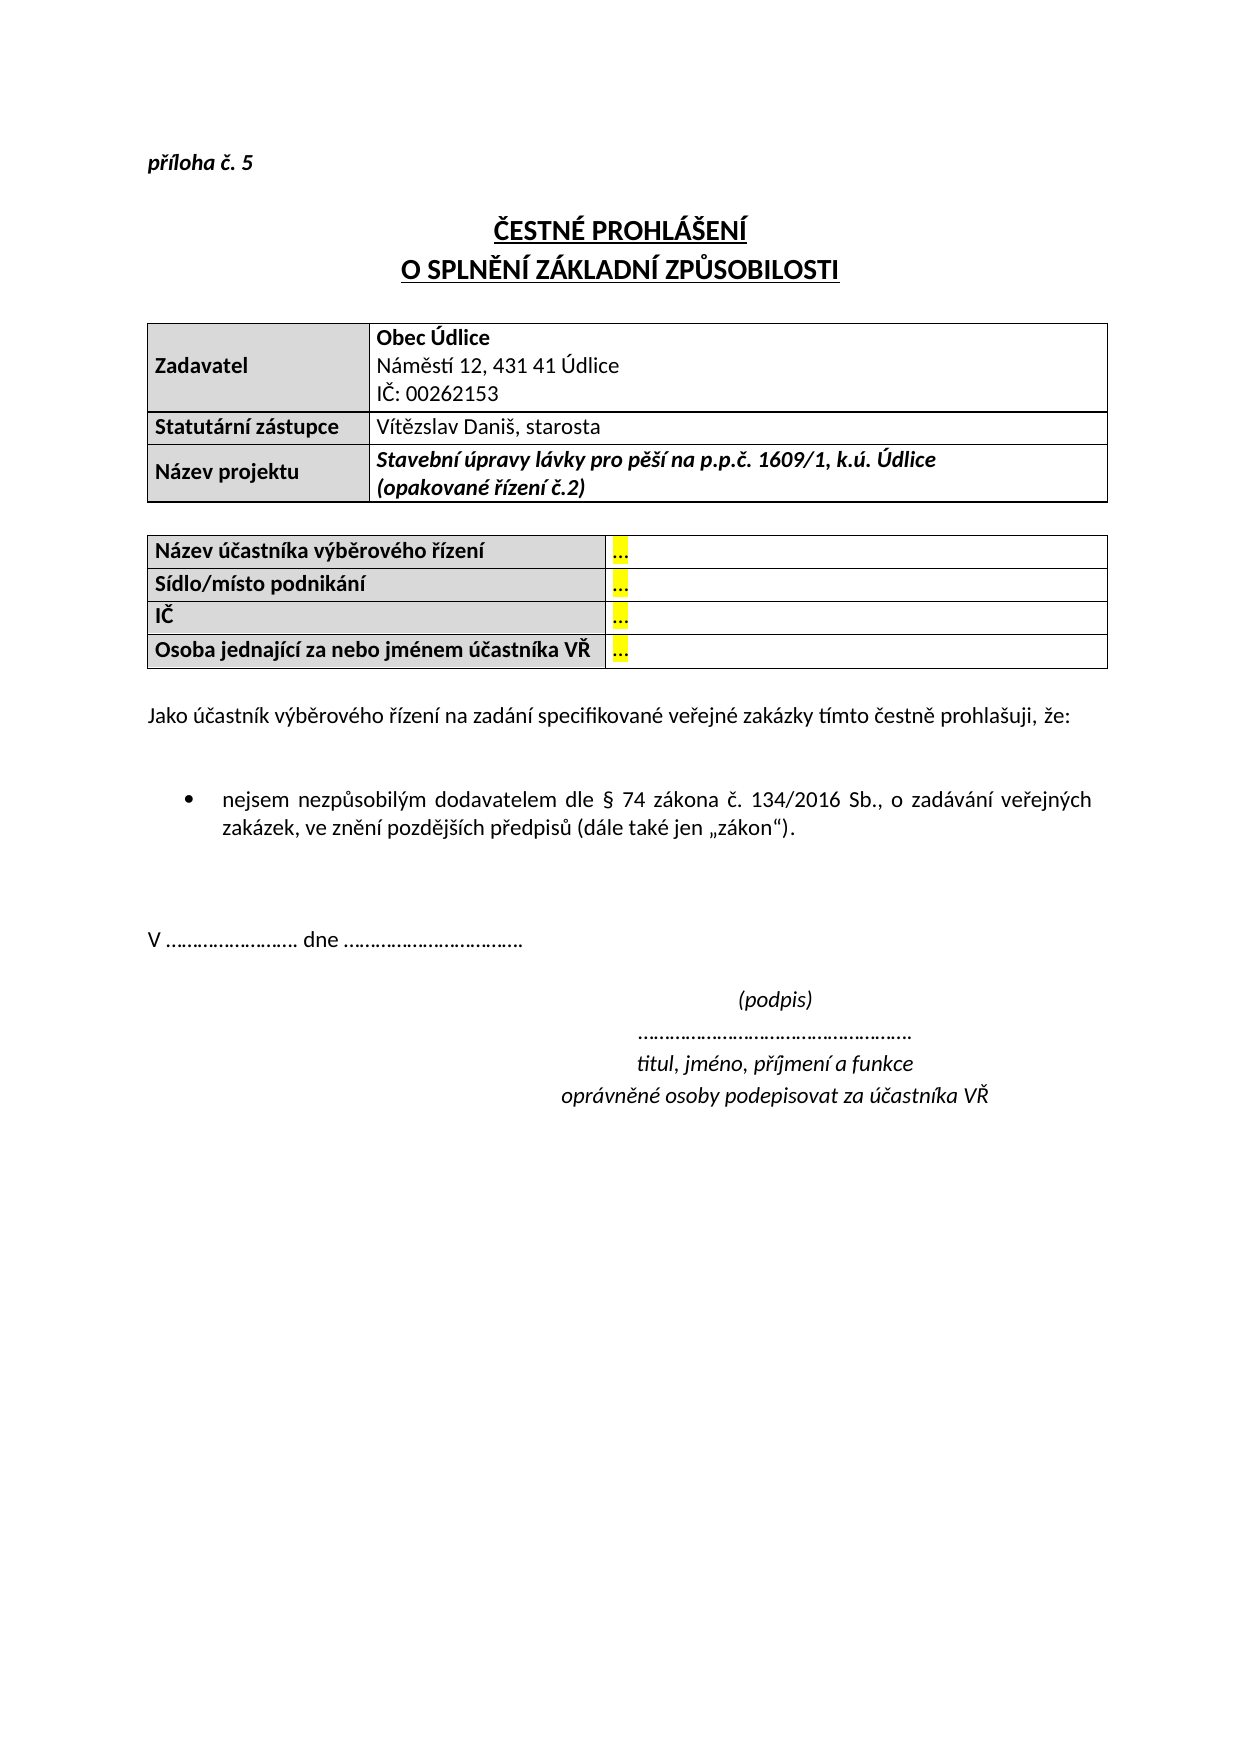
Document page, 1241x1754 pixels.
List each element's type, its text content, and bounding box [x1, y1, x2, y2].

table_cell … [606, 569, 1107, 601]
table_cell … [606, 602, 1107, 633]
text ČESTNÉ PROHLÁŠENÍ [148, 212, 1093, 248]
text oprávněné osoby podepisovat za účastníka VŘ [458, 1082, 1093, 1110]
text o splnění základní způsobilosti [148, 251, 1093, 287]
table_header Název účastníka výběrového řízení [148, 536, 605, 568]
text titul, jméno, příjmení a funkce [458, 1049, 1093, 1077]
table_header Zadavatel [148, 324, 369, 411]
text V ……………………. dne ……………………………. [148, 925, 1093, 953]
text (podpis) [458, 985, 1093, 1013]
table_cell IČ [148, 602, 605, 633]
table_cell Osoba jednající za nebo jménem účastníka VŘ [148, 635, 605, 667]
table_cell Název projektu [148, 445, 369, 501]
table_header Obec Údlice Náměstí 12, 431 41 Údlice IČ: 00262153 [370, 324, 1107, 411]
table_cell … [606, 635, 1107, 667]
table_header … [606, 536, 1107, 568]
table_cell Sídlo/místo podnikání [148, 569, 605, 601]
text Jako účastník výběrového řízení na zadání specifikované veřejné zakázky tímto čestně prohlašuji, že: [148, 701, 1093, 729]
table_cell Stavební úpravy lávky pro pěší na p.p.č. 1609/1, k.ú. Údlice (opakované řízení č.2) [370, 445, 1107, 501]
table_cell Statutární zástupce [148, 413, 369, 444]
list nejsem nezpůsobilým dodavatelem dle § 74 zákona č. 134/2016 Sb., o zadávání veřejných zakázek, ve znění pozdějších předpisů (dále také jen „zákon“). [185, 785, 1093, 841]
text ……………………………………………. [458, 1017, 1093, 1045]
table_cell Vítězslav Daniš, starosta [370, 413, 1107, 444]
text příloha č. 5 [148, 148, 1093, 176]
